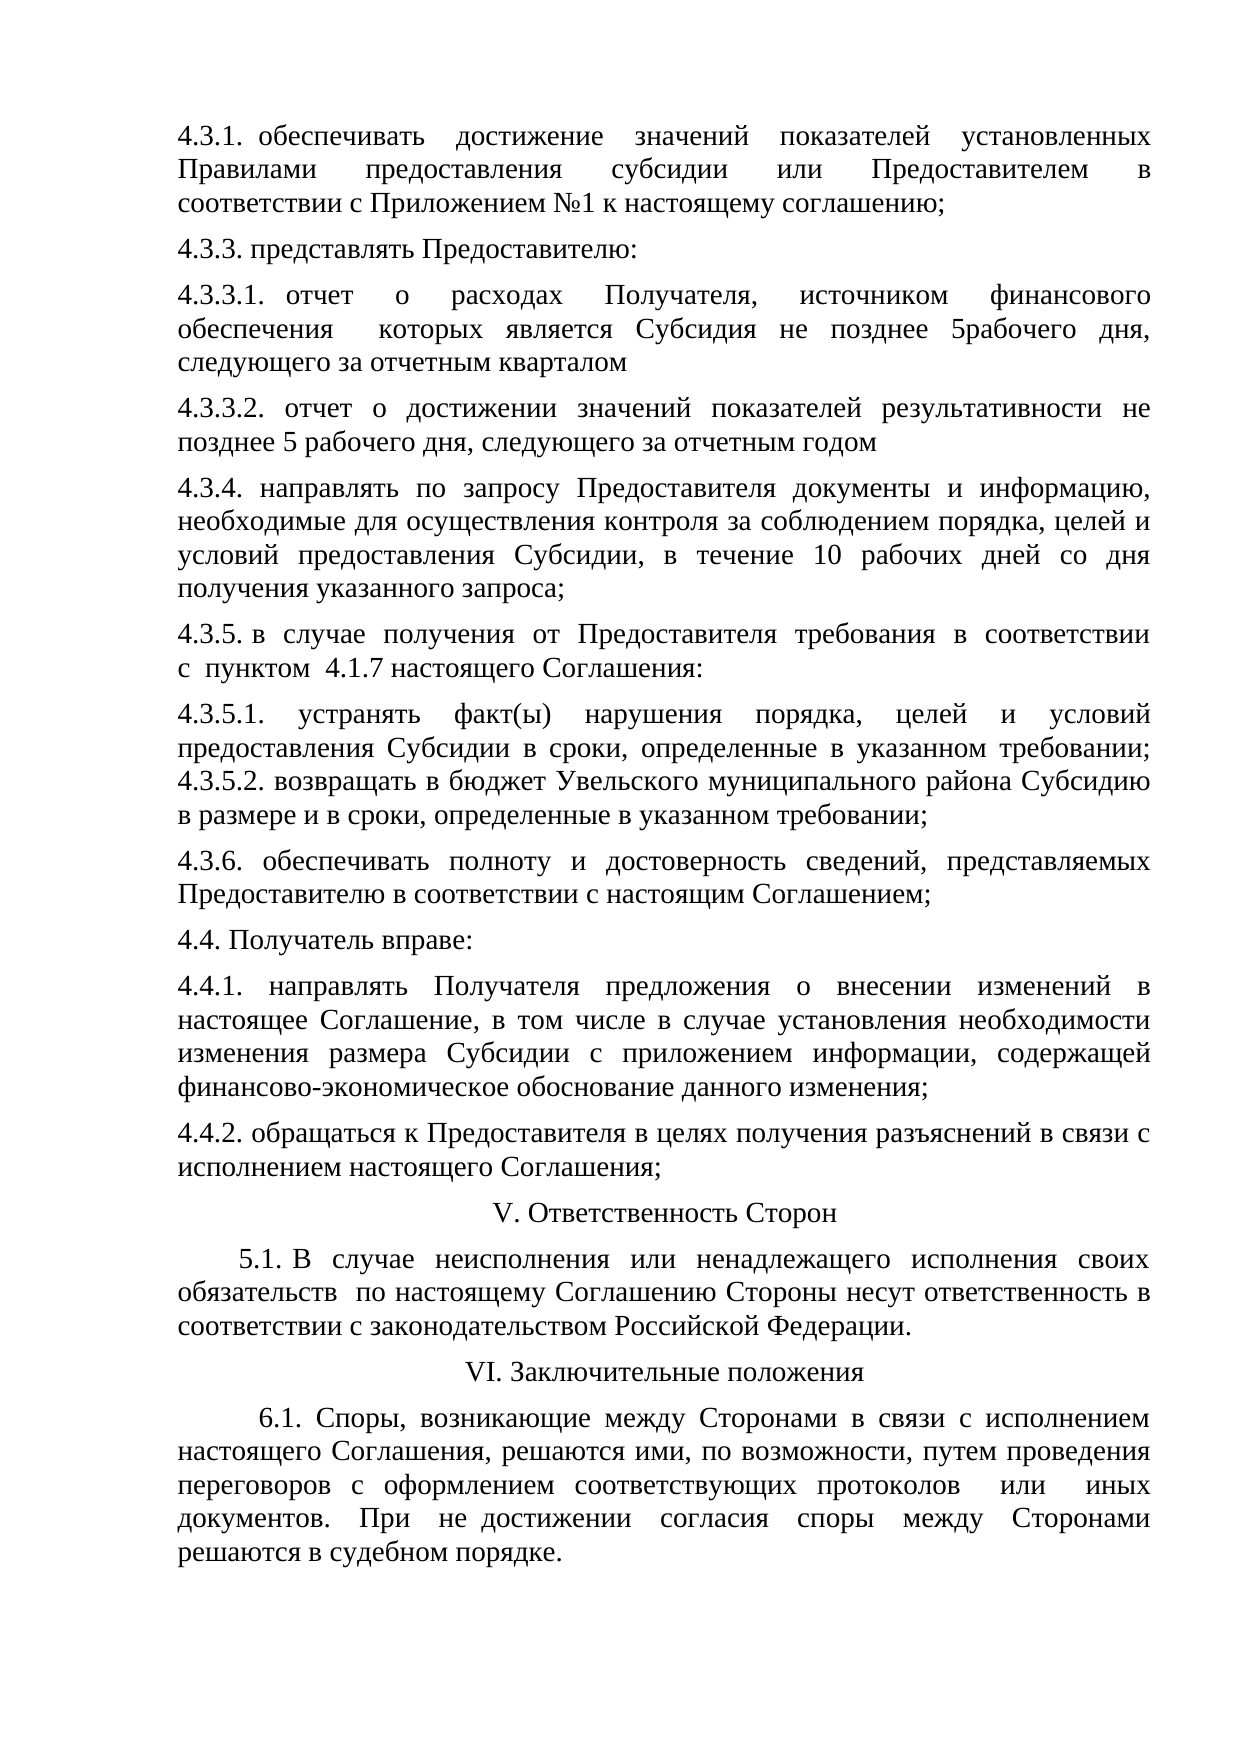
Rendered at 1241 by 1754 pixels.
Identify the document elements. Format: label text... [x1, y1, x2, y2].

text 4.3.5.1. устранять факт(ы) нарушения порядка, целей и условий предоставления Субсидии в сроки, определенные в указанном требовании; 4.3.5.2. возвращать в бюджет Увельского муниципального района Субсидию в размере и в сроки, определенные в указанном требовании; [177, 696, 1152, 830]
text 5.1. В случае неисполнения или ненадлежащего исполнения своих обязательств по настоящему Соглашению Стороны несут ответственность в соответствии с законодательством Российской Федерации. [177, 1241, 1152, 1341]
text 4.3.1. обеспечивать достижение значений показателей установленных Правилами предоставления субсидии или Предоставителем в соответствии с Приложением №1 к настоящему соглашению; [177, 118, 1152, 219]
text 4.3.3.1. отчет о расходах Получателя, источником финансового обеспечения которых является Субсидия не позднее 5рабочего дня, следующего за отчетным кварталом [177, 277, 1152, 378]
text 4.4.2. обращаться к Предоставителя в целях получения разъяснений в связи с исполнением настоящего Соглашения; [177, 1115, 1152, 1182]
text VI. Заключительные положения [177, 1354, 1152, 1387]
text 4.4. Получатель вправе: [177, 922, 1152, 956]
text 4.3.6. обеспечивать полноту и достоверность сведений, представляемых Предоставителю в соответствии с настоящим Соглашением; [177, 843, 1152, 910]
text 4.3.3.2. отчет о достижении значений показателей результативности не позднее 5 рабочего дня, следующего за отчетным годом [177, 390, 1152, 457]
text 6.1. Споры, возникающие между Сторонами в связи с исполнением настоящего Соглашения, решаются ими, по возможности, путем проведения переговоров с оформлением соответствующих протоколов или иных документов. При не достижении согласия споры между Сторонами решаются в судебном порядке. [177, 1400, 1152, 1568]
text 4.3.3. представлять Предоставителю: [177, 231, 1152, 265]
text 4.3.4. направлять по запросу Предоставителя документы и информацию, необходимые для осуществления контроля за соблюдением порядка, целей и условий предоставления Субсидии, в течение 10 рабочих дней со дня получения указанного запроса; [177, 470, 1152, 604]
text 4.4.1. направлять Получателя предложения о внесении изменений в настоящее Соглашение, в том числе в случае установления необходимости изменения размера Субсидии с приложением информации, содержащей финансово-экономическое обоснование данного изменения; [177, 968, 1152, 1103]
text V. Ответственность Сторон [177, 1195, 1152, 1228]
text 4.3.5. в случае получения от Предоставителя требования в соответствии с пунктом 4.1.7 настоящего Соглашения: [177, 617, 1152, 684]
